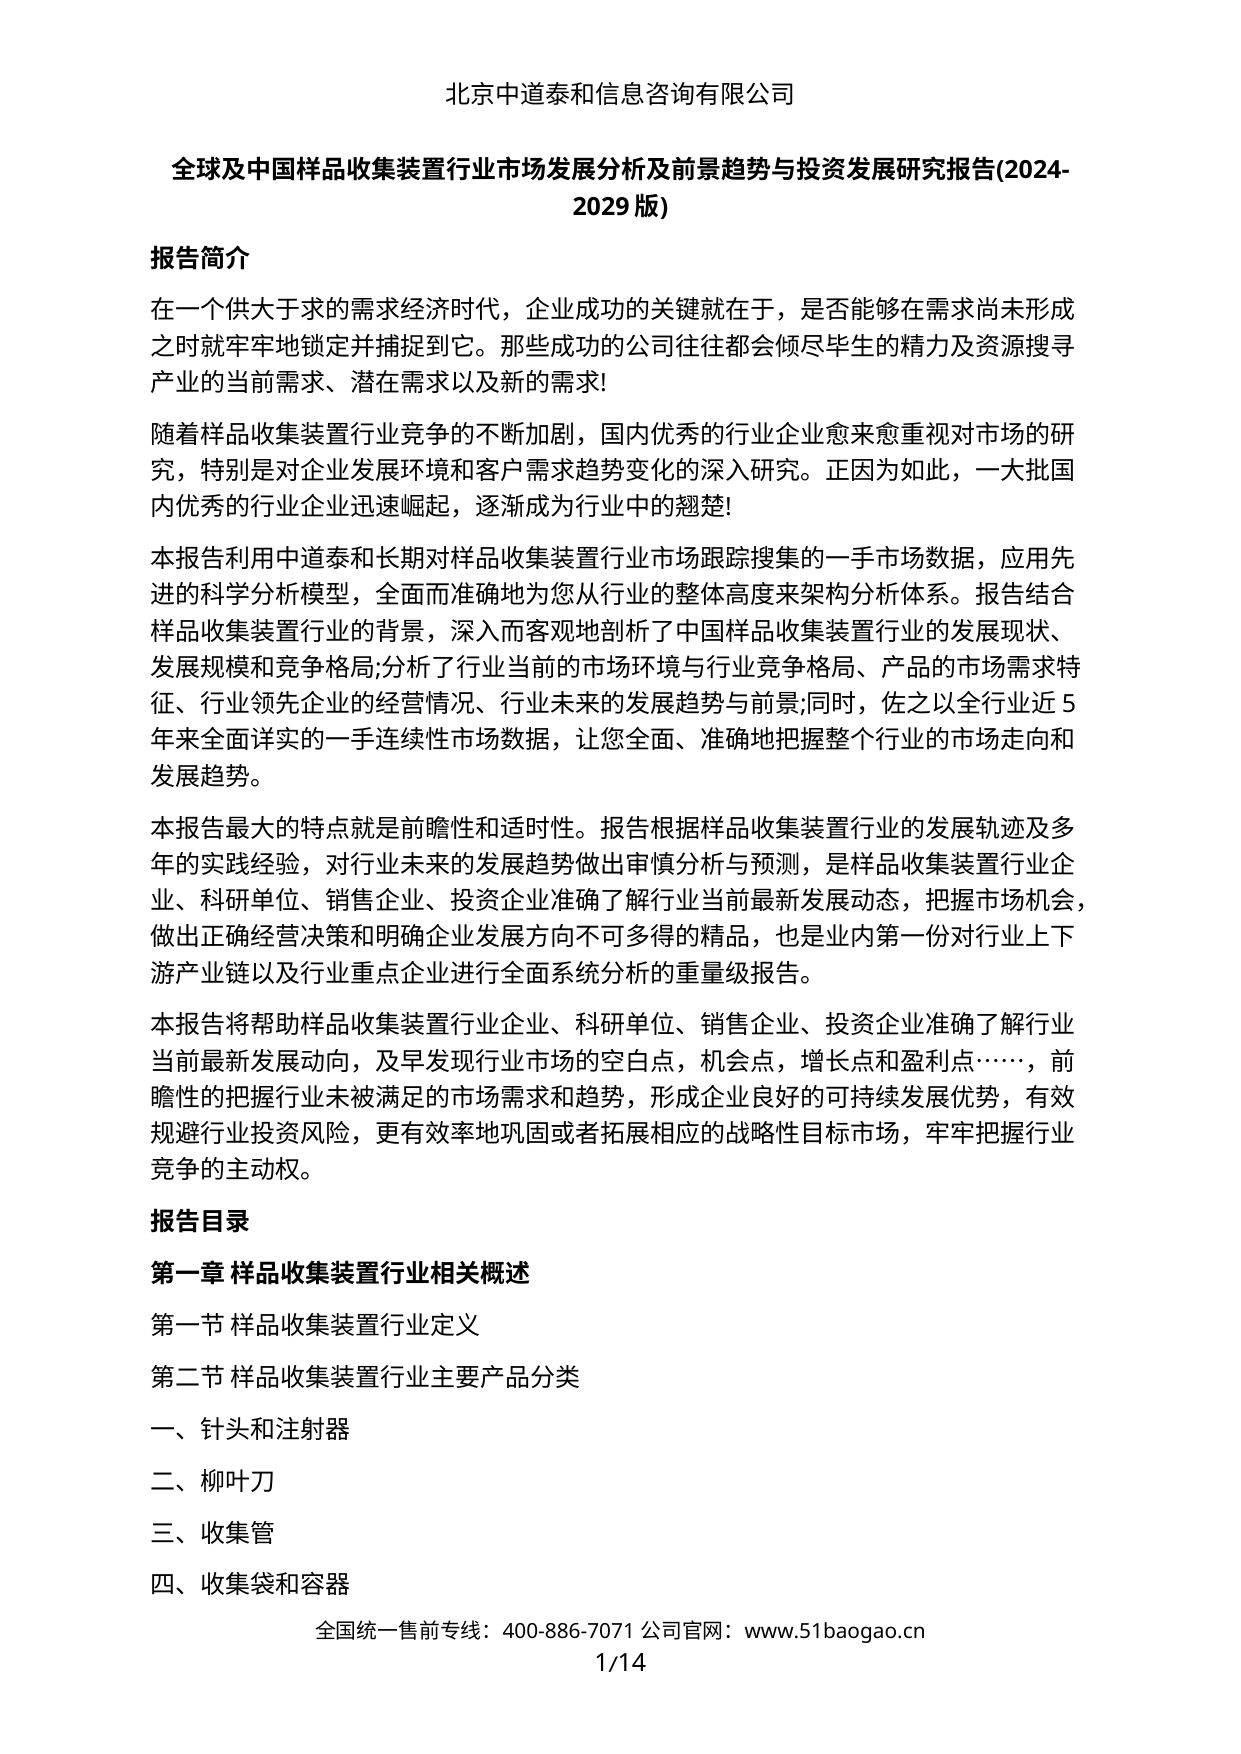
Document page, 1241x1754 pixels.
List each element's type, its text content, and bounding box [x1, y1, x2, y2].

text 三、收集管 [150, 1513, 1090, 1549]
text 全球及中国样品收集装置行业市场发展分析及前景趋势与投资发展研究报告(2024-2029版) [150, 150, 1090, 222]
text 本报告利用中道泰和长期对样品收集装置行业市场跟踪搜集的一手市场数据，应用先进的科学分析模型，全面而准确地为您从行业的整体高度来架构分析体系。报告结合样品收集装置行业的背景，深入而客观地剖析了中国样品收集装置行业的发展现状、发展规模和竞争格局;分析了行业当前的市场环境与行业竞争格局、产品的市场需求特征、行业领先企业的经营情况、行业未来的发展趋势与前景;同时，佐之以全行业近5年来全面详实的一手连续性市场数据，让您全面、准确地把握整个行业的市场走向和发展趋势。 [150, 539, 1090, 792]
text 第一节 样品收集装置行业定义 [150, 1306, 1090, 1342]
text 报告简介 [150, 238, 1090, 274]
text 二、柳叶刀 [150, 1461, 1090, 1497]
text 第二节 样品收集装置行业主要产品分类 [150, 1357, 1090, 1394]
text 四、收集袋和容器 [150, 1565, 1090, 1601]
text 一、针头和注射器 [150, 1409, 1090, 1446]
text 随着样品收集装置行业竞争的不断加剧，国内优秀的行业企业愈来愈重视对市场的研究，特别是对企业发展环境和客户需求趋势变化的深入研究。正因为如此，一大批国内优秀的行业企业迅速崛起，逐渐成为行业中的翘楚! [150, 414, 1090, 523]
text 第一章 样品收集装置行业相关概述 [150, 1254, 1090, 1290]
text 在一个供大于求的需求经济时代，企业成功的关键就在于，是否能够在需求尚未形成之时就牢牢地锁定并捕捉到它。那些成功的公司往往都会倾尽毕生的精力及资源搜寻产业的当前需求、潜在需求以及新的需求! [150, 290, 1090, 399]
text 报告目录 [150, 1202, 1090, 1238]
text 本报告将帮助样品收集装置行业企业、科研单位、销售企业、投资企业准确了解行业当前最新发展动向，及早发现行业市场的空白点，机会点，增长点和盈利点……，前瞻性的把握行业未被满足的市场需求和趋势，形成企业良好的可持续发展优势，有效规避行业投资风险，更有效率地巩固或者拓展相应的战略性目标市场，牢牢把握行业竞争的主动权。 [150, 1005, 1090, 1186]
text 本报告最大的特点就是前瞻性和适时性。报告根据样品收集装置行业的发展轨迹及多年的实践经验，对行业未来的发展趋势做出审慎分析与预测，是样品收集装置行业企业、科研单位、销售企业、投资企业准确了解行业当前最新发展动态，把握市场机会，做出正确经营决策和明确企业发展方向不可多得的精品，也是业内第一份对行业上下游产业链以及行业重点企业进行全面系统分析的重量级报告。 [150, 808, 1090, 989]
